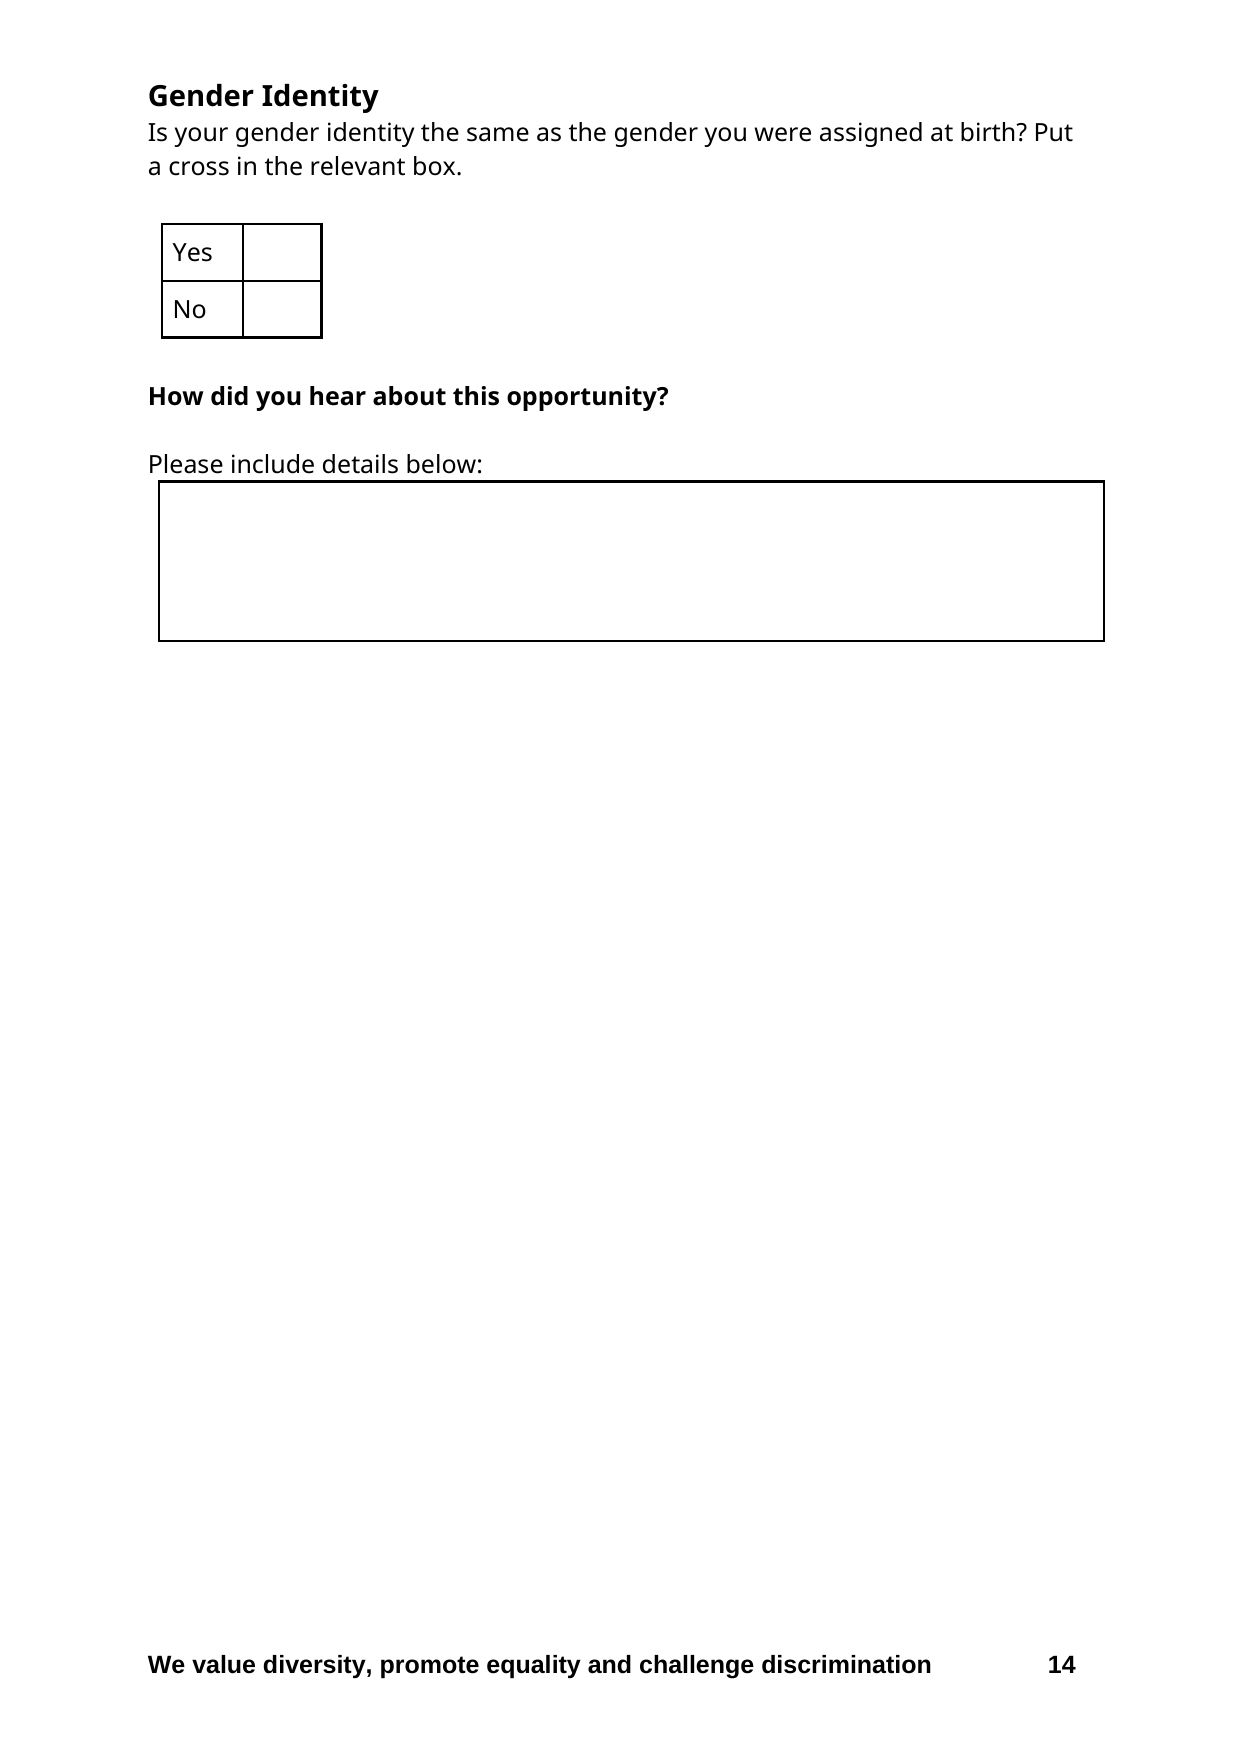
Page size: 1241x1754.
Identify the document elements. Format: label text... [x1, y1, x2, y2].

table_cell No [163, 282, 242, 336]
table_header [160, 483, 1103, 639]
table_header Yes [163, 225, 242, 279]
table_header [244, 225, 320, 279]
text Please include details below: [148, 446, 1093, 480]
text How did you hear about this opportunity? [148, 378, 1093, 412]
table_cell [244, 282, 320, 336]
text Gender Identity Is your gender identity the same as the gender you were assigned at birth? Put a cross in the relevant box. [148, 75, 1093, 183]
